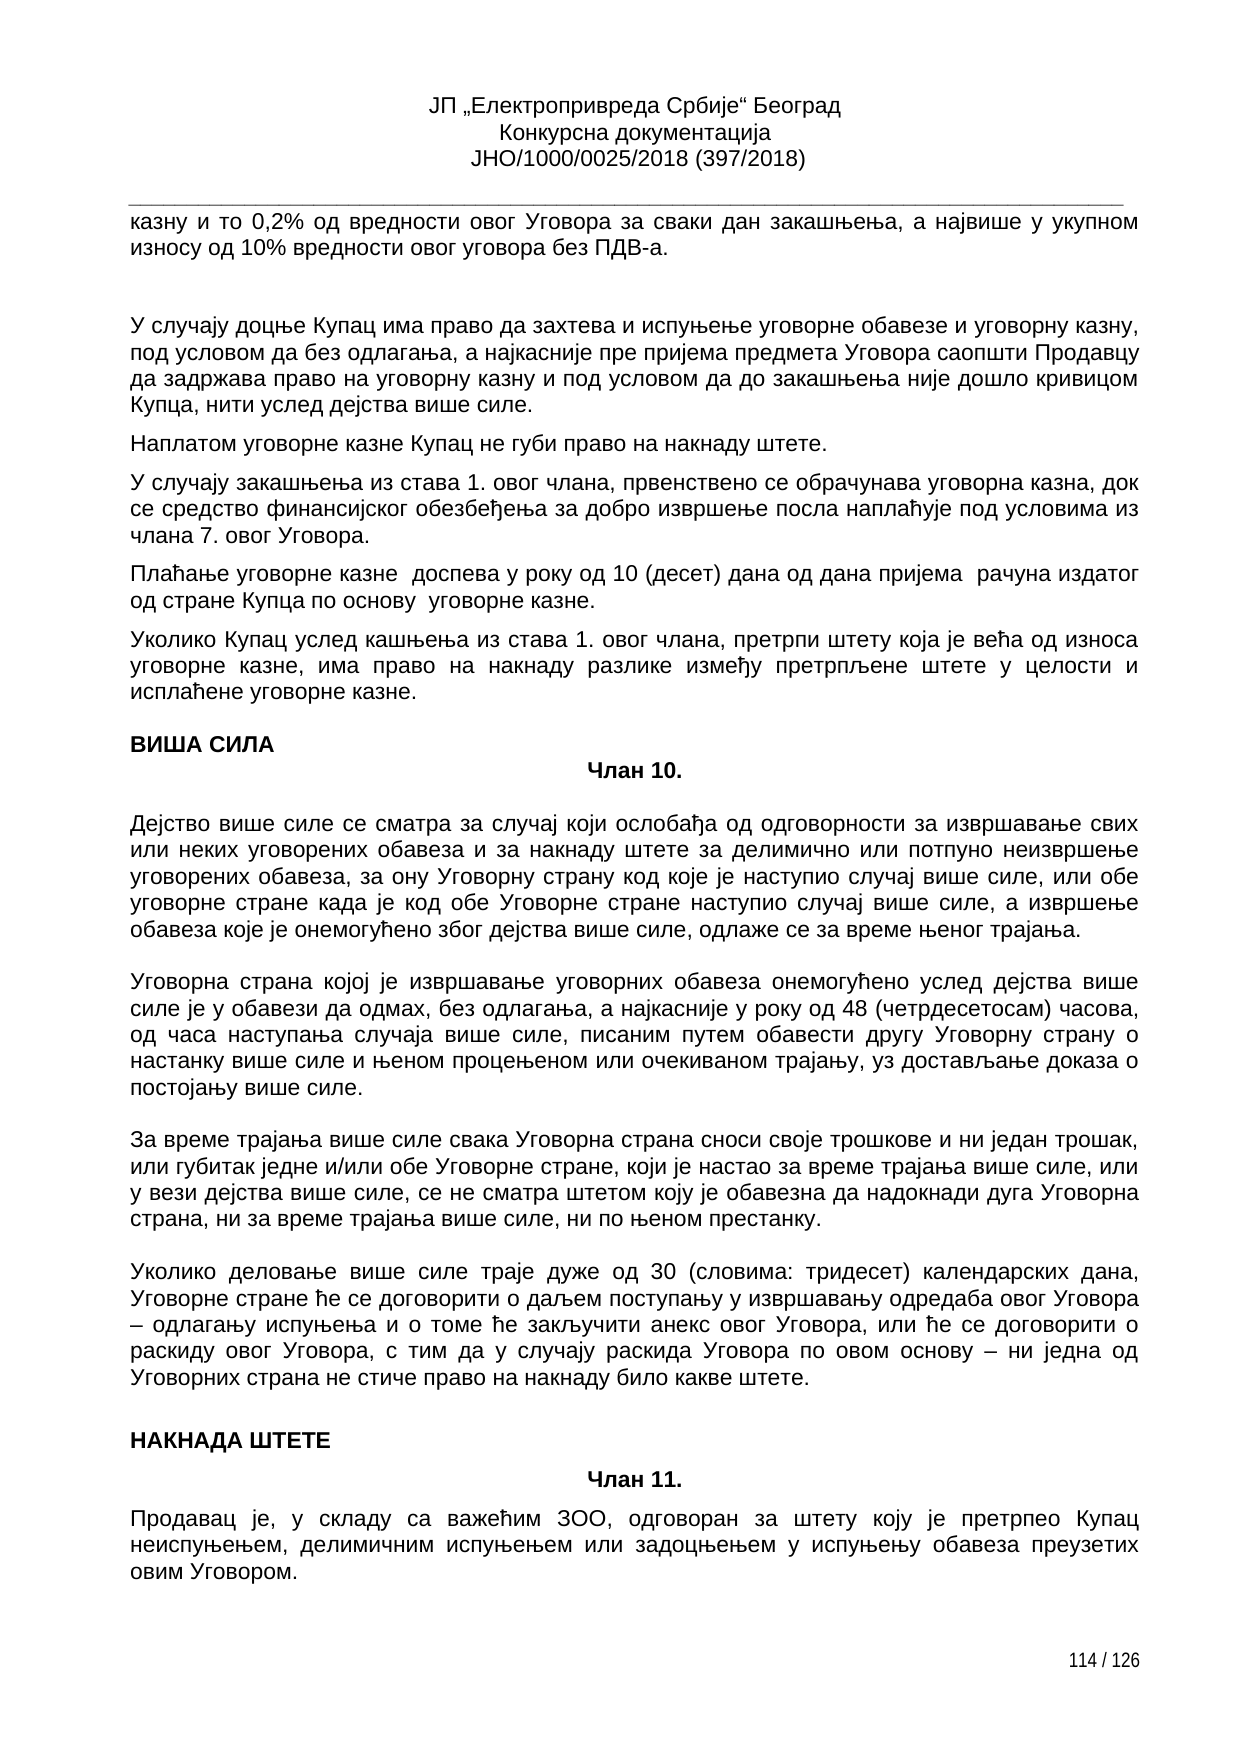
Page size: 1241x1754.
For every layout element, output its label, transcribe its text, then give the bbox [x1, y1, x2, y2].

text Дејство више силе се сматра за случај који ослобађа од одговорности за извршавање свих или неких уговорених обавеза и за накнаду штете за делимично или потпуно неизвршење уговорених обавеза, за ону Уговорну страну код које је наступио случај више силе, или обе уговорне стране када је код обе Уговорне стране наступио случај више силе, а извршење обавеза које је онемогућено због дејства више силе, одлаже се за време њеног трајања. [130, 810, 1140, 942]
text Члан 11. [130, 1466, 1140, 1493]
text За време трајања више силе свака Уговорна страна сноси своје трошкове и ни један трошак, или губитак једне и/или обе Уговорне стране, који је настао за време трајања више силе, или у вези дејства више силе, се не сматра штетом коју је обавезна да надокнади дуга Уговорна страна, ни за време трајања више силе, ни по њеном престанку. [130, 1126, 1140, 1232]
text Уколико Купац услед кашњења из става 1. овог члана, претрпи штету која је већа од износа уговорне казне, има право на накнаду разлике између претрпљене штете у целости и исплаћене уговорне казне. [130, 626, 1140, 705]
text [130, 208, 1140, 261]
text ВИША СИЛА [130, 731, 1140, 757]
text У случају доцње Купац има право да захтева и испуњење уговорне обавезе и уговорну казну, под условом да без одлагања, а најкасније пре пријема предмета Уговора саопшти Продавцу да задржава право на уговорну казну и под условом да до закашњења није дошло кривицом Купца, нити услед дејства више силе. [130, 312, 1140, 417]
text НАКНАДА ШТЕТЕ [130, 1427, 1140, 1454]
text У случају закашњења из става 1. овог члана, првенствено се обрачунава уговорна казна, док се средство финансијског обезбеђења за добро извршење посла наплаћује под условима из члана 7. овог Уговора. [130, 469, 1140, 548]
text Наплатом уговорне казне Купац не губи право на накнаду штете. [130, 430, 1140, 456]
text Продавац је, у складу са важећим ЗОО, одговоран за штету коју је претрпео Купац неиспуњењем, делимичним испуњењем или задоцњењем у испуњењу обавеза преузетих овим Уговором. [130, 1505, 1140, 1584]
text Члан 10. [130, 757, 1140, 784]
text Уговорна страна којој је извршавање уговорних обавеза онемогућено услед дејства више силе је у обавези да одмах, без одлагања, а најкасније у року од 48 (четрдесетосам) часова, од часа наступања случаја више силе, писаним путем обавести другу Уговорну страну о настанку више силе и њеном процењеном или очекиваном трајању, уз достављање доказа о постојању више силе. [130, 968, 1140, 1100]
text Плаћање уговорне казне доспева у року од 10 (десет) дана од дана пријема рачуна издатог од стране Купца по основу уговорне казне. [130, 560, 1140, 613]
text Уколико деловање више силе траје дуже од 30 (словима: тридесет) календарских дана, Уговорне стране ће се договорити о даљем поступању у извршавању одредаба овог Уговора – одлагању испуњења и о томе ће закључити анекс овог Уговора, или ће се договорити о раскиду овог Уговора, с тим да у случају раскида Уговора по овом основу – ни једна од Уговорних страна не стиче право на накнаду било какве штете. [130, 1258, 1140, 1390]
